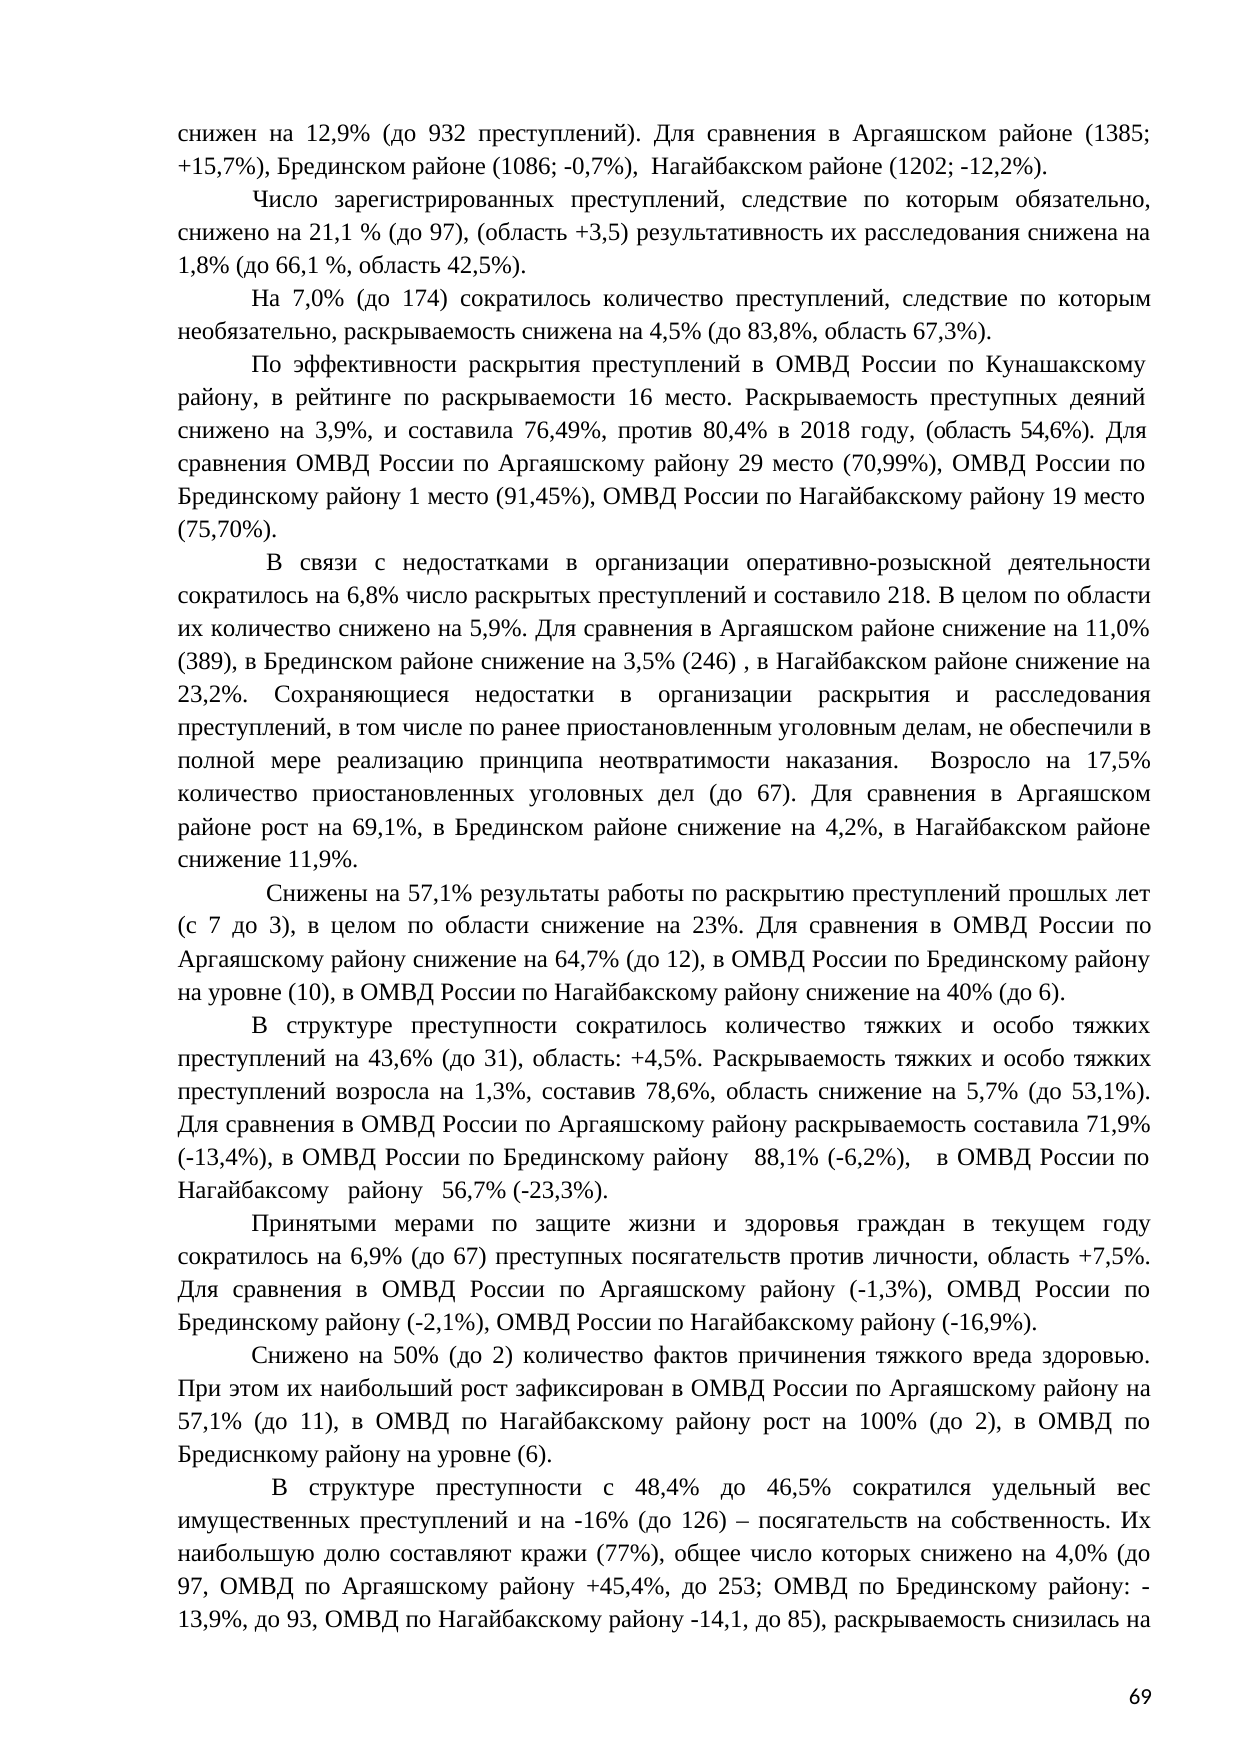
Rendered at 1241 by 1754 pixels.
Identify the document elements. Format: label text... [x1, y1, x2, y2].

text Снижено на 50% (до 2) количество фактов причинения тяжкого вреда здоровью. При этом их наибольший рост зафиксирован в ОМВД России по Аргаяшскому району на 57,1% (до 11), в ОМВД по Нагайбакскому району рост на 100% (до 2), в ОМВД по Бредиснкому району на уровне (6). [177, 1340, 1152, 1468]
text Снижены на 57,1% результаты работы по раскрытию преступлений прошлых лет (с 7 до 3), в целом по области снижение на 23%. Для сравнения в ОМВД России по Аргаяшскому району снижение на 64,7% (до 12), в ОМВД России по Брединскому району на уровне (10), в ОМВД России по Нагайбакскому району снижение на 40% (до 6). [177, 878, 1152, 1005]
text Число зарегистрированных преступлений, следствие по которым обязательно, снижено на 21,1 % (до 97), (область +3,5) результативность их расследования снижена на 1,8% (до 66,1 %, область 42,5%). [177, 184, 1152, 279]
text Принятыми мерами по защите жизни и здоровья граждан в текущем году сократилось на 6,9% (до 67) преступных посягательств против личности, область +7,5%. Для сравнения в ОМВД России по Аргаяшскому району (-1,3%), ОМВД России по Брединскому району (-2,1%), ОМВД России по Нагайбакскому району (-16,9%). [177, 1208, 1152, 1336]
text По эффективности раскрытия преступлений в ОМВД России по Кунашакскому району, в рейтинге по раскрываемости 16 место. Раскрываемость преступных деяний снижено на 3,9%, и составила 76,49%, против 80,4% в 2018 году, (область 54,6%). Для сравнения ОМВД России по Аргаяшскому району 29 место (70,99%), ОМВД России по Брединскому району 1 место (91,45%), ОМВД России по Нагайбакскому району 19 место (75,70%). [177, 349, 1147, 543]
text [177, 118, 1152, 180]
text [177, 1472, 1152, 1633]
text В структуре преступности сократилось количество тяжких и особо тяжких преступлений на 43,6% (до 31), область: +4,5%. Раскрываемость тяжких и особо тяжких преступлений возросла на 1,3%, составив 78,6%, область снижение на 5,7% (до 53,1%). Для сравнения в ОМВД России по Аргаяшскому району раскрываемость составила 71,9% (-13,4%), в ОМВД России по Брединскому району 88,1% (-6,2%), в ОМВД России по Нагайбаксому району 56,7% (-23,3%). [177, 1010, 1152, 1203]
text На 7,0% (до 174) сократилось количество преступлений, следствие по которым необязательно, раскрываемость снижена на 4,5% (до 83,8%, область 67,3%). [177, 283, 1152, 345]
text В связи с недостатками в организации оперативно-розыскной деятельности сократилось на 6,8% число раскрытых преступлений и составило 218. В целом по области их количество снижено на 5,9%. Для сравнения в Аргаяшском районе снижение на 11,0% (389), в Брединском районе снижение на 3,5% (246) , в Нагайбакском районе снижение на 23,2%. Сохраняющиеся недостатки в организации раскрытия и расследования преступлений, в том числе по ранее приостановленным уголовным делам, не обеспечили в полной мере реализацию принципа неотвратимости наказания. Возросло на 17,5% количество приостановленных уголовных дел (до 67). Для сравнения в Аргаяшском районе рост на 69,1%, в Брединском районе снижение на 4,2%, в Нагайбакском районе снижение 11,9%. [177, 547, 1152, 873]
